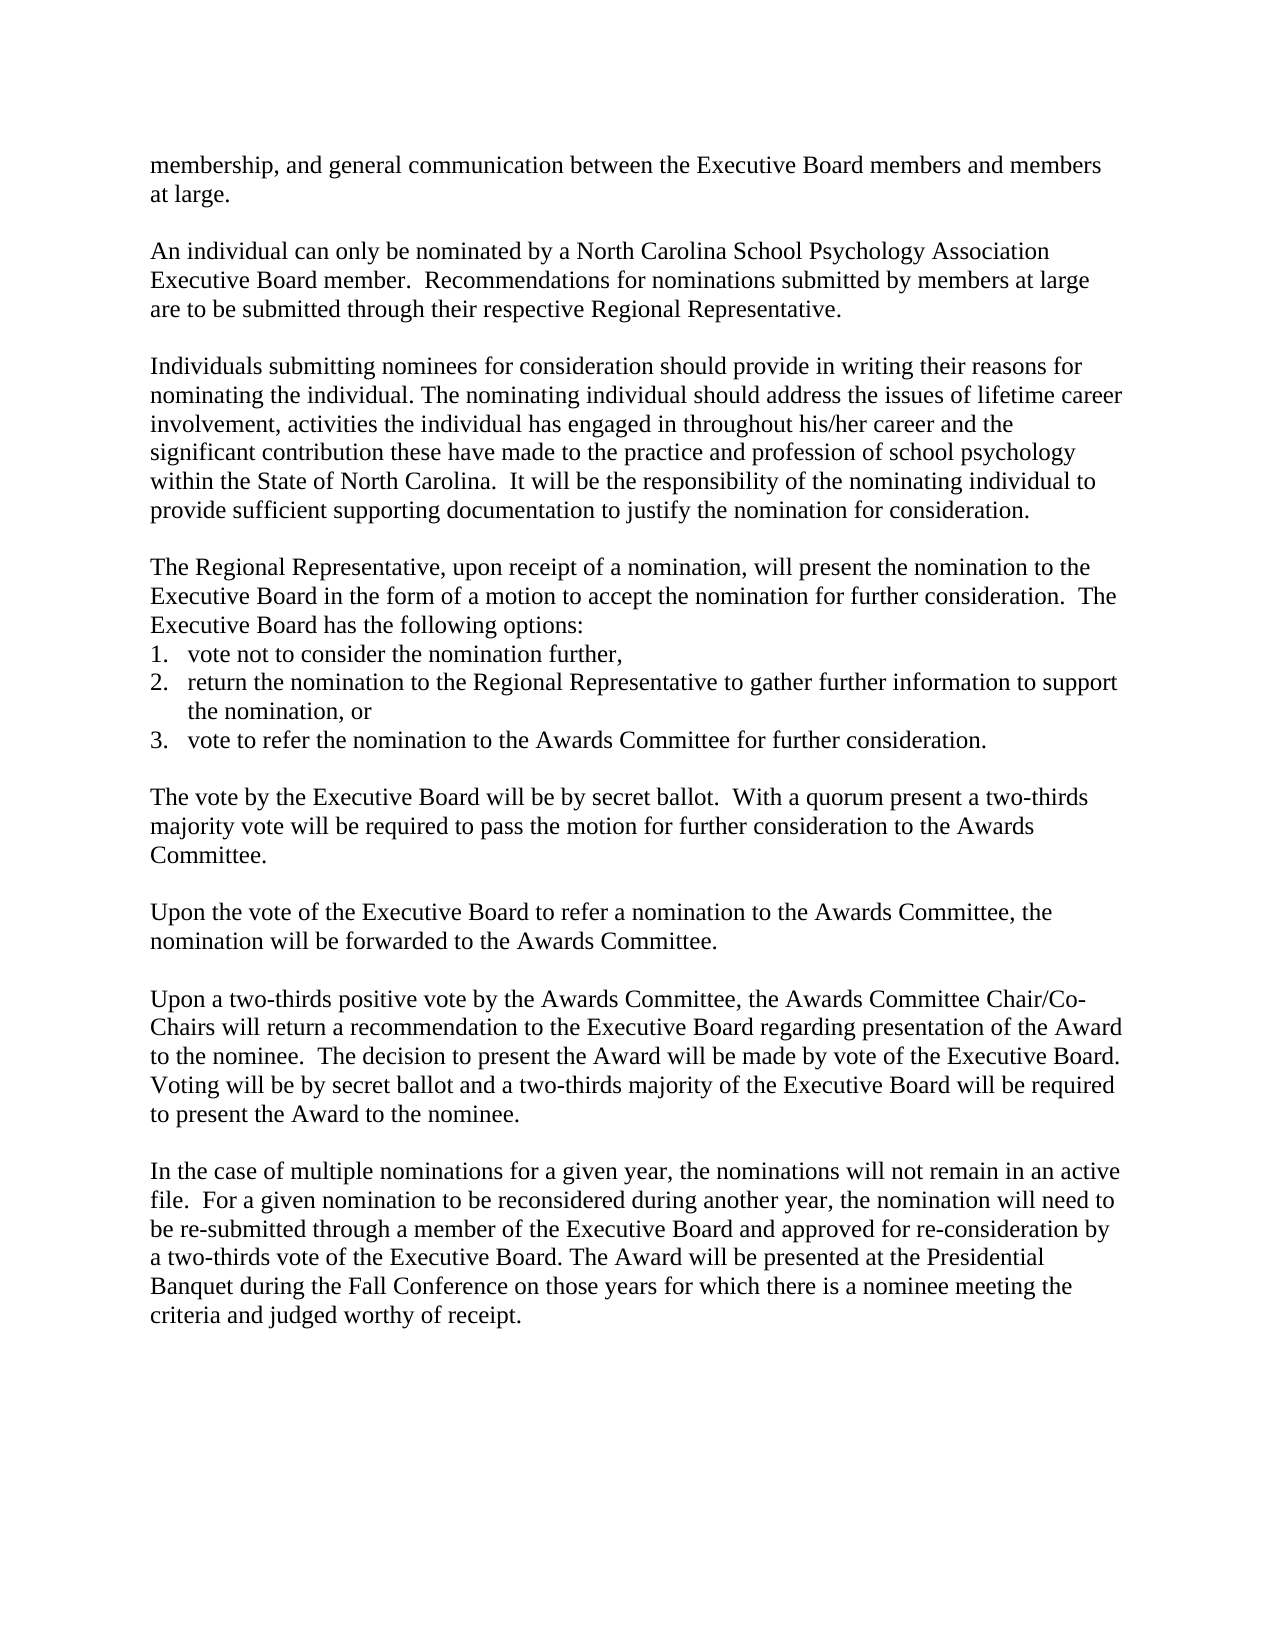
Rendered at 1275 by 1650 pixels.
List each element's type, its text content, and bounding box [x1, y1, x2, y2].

text Upon the vote of the Executive Board to refer a nomination to the Awards Committee, the nomination will be forwarded to the Awards Committee. [150, 897, 1125, 955]
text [150, 150, 1125, 207]
text The vote by the Executive Board will be by secret ballot. With a quorum present a two-thirds majority vote will be required to pass the motion for further consideration to the Awards Committee. [150, 782, 1125, 869]
text Upon a two-thirds positive vote by the Awards Committee, the Awards Committee Chair/Co-Chairs will return a recommendation to the Executive Board regarding presentation of the Award to the nominee. The decision to present the Award will be made by vote of the Executive Board. Voting will be by secret ballot and a two-thirds majority of the Executive Board will be required to present the Award to the nominee. [150, 984, 1125, 1127]
text The Regional Representative, upon receipt of a nomination, will present the nomination to the Executive Board in the form of a motion to accept the nomination for further consideration. The Executive Board has the following options: [150, 552, 1125, 639]
text In the case of multiple nominations for a given year, the nominations will not remain in an active file. For a given nomination to be reconsidered during another year, the nomination will need to be re-submitted through a member of the Executive Board and approved for re-consideration by a two-thirds vote of the Executive Board. The Award will be presented at the Presidential Banquet during the Fall Conference on those years for which there is a nominee meeting the criteria and judged worthy of receipt. [150, 1156, 1125, 1329]
list return the nomination to the Regional Representative to gather further information to support the nomination, or [150, 667, 1125, 725]
list vote not to consider the nomination further, [150, 639, 1125, 667]
list vote to refer the nomination to the Awards Committee for further consideration. [150, 725, 1125, 754]
text An individual can only be nominated by a North Carolina School Psychology Association Executive Board member. Recommendations for nominations submitted by members at large are to be submitted through their respective Regional Representative. [150, 236, 1125, 322]
text Individuals submitting nominees for consideration should provide in writing their reasons for nominating the individual. The nominating individual should address the issues of lifetime career involvement, activities the individual has engaged in throughout his/her career and the significant contribution these have made to the practice and profession of school psychology within the State of North Carolina. It will be the responsibility of the nominating individual to provide sufficient supporting documentation to justify the nomination for consideration. [150, 351, 1125, 524]
